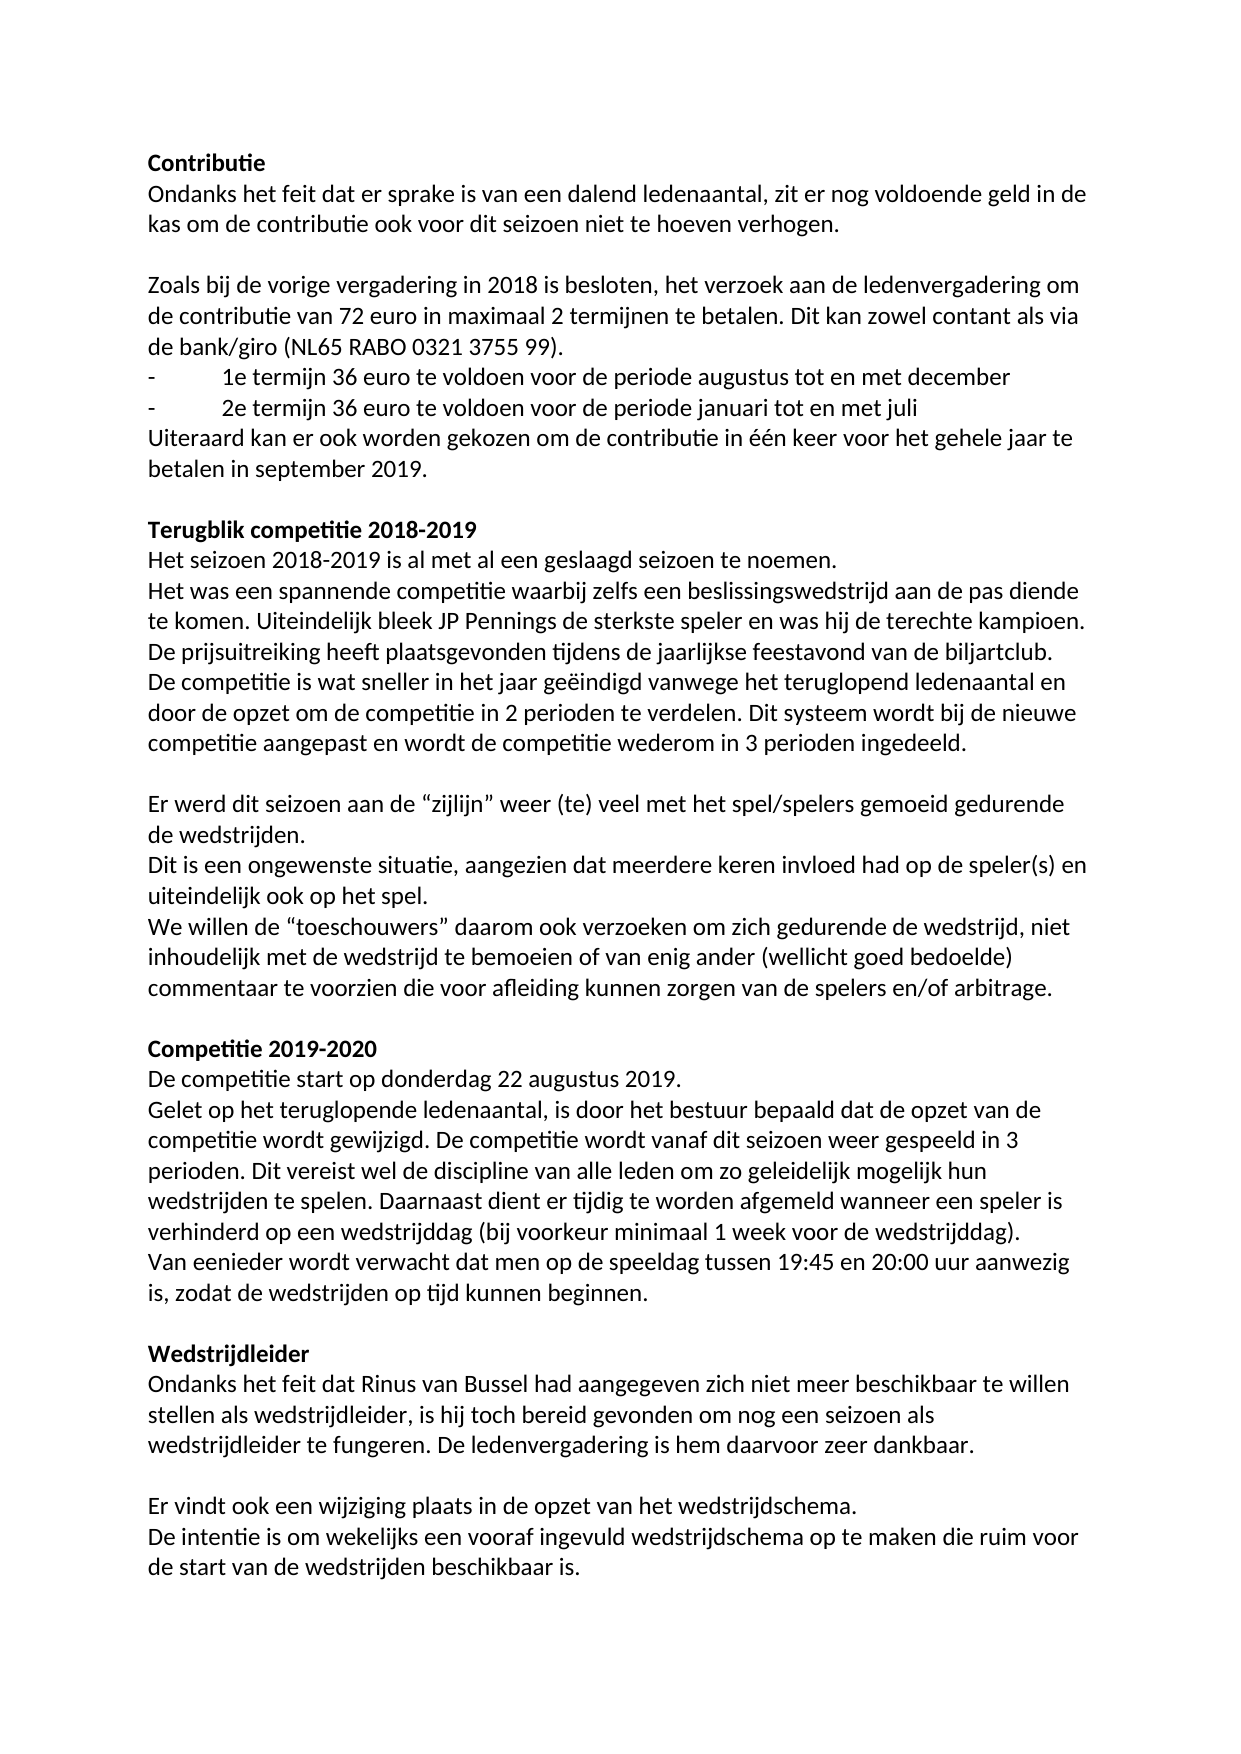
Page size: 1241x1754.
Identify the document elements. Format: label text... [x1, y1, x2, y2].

text Uiteraard kan er ook worden gekozen om de contributie in één keer voor het gehele jaar te betalen in september 2019. [148, 422, 1093, 483]
text Ondanks het feit dat er sprake is van een dalend ledenaantal, zit er nog voldoende geld in de kas om de contributie ook voor dit seizoen niet te hoeven verhogen. [148, 178, 1093, 239]
text Gelet op het teruglopende ledenaantal, is door het bestuur bepaald dat de opzet van de competitie wordt gewijzigd. De competitie wordt vanaf dit seizoen weer gespeeld in 3 perioden. Dit vereist wel de discipline van alle leden om zo geleidelijk mogelijk hun wedstrijden te spelen. Daarnaast dient er tijdig te worden afgemeld wanneer een speler is verhinderd op een wedstrijddag (bij voorkeur minimaal 1 week voor de wedstrijddag). [148, 1094, 1093, 1246]
text Van eenieder wordt verwacht dat men op de speeldag tussen 19:45 en 20:00 uur aanwezig is, zodat de wedstrijden op tijd kunnen beginnen. [148, 1246, 1093, 1307]
text De prijsuitreiking heeft plaatsgevonden tijdens de jaarlijkse feestavond van de biljartclub. [148, 636, 1093, 666]
text Het was een spannende competitie waarbij zelfs een beslissingswedstrijd aan de pas diende te komen. Uiteindelijk bleek JP Pennings de sterkste speler en was hij de terechte kampioen. [148, 575, 1093, 636]
text Zoals bij de vorige vergadering in 2018 is besloten, het verzoek aan de ledenvergadering om de contributie van 72 euro in maximaal 2 termijnen te betalen. Dit kan zowel contant als via de bank/giro (NL65 RABO 0321 3755 99). [148, 270, 1093, 361]
text De intentie is om wekelijks een vooraf ingevuld wedstrijdschema op te maken die ruim voor de start van de wedstrijden beschikbaar is. [148, 1521, 1093, 1582]
text De competitie start op donderdag 22 augustus 2019. [148, 1063, 1093, 1094]
text Ondanks het feit dat Rinus van Bussel had aangegeven zich niet meer beschikbaar te willen stellen als wedstrijdleider, is hij toch bereid gevonden om nog een seizoen als wedstrijdleider te fungeren. De ledenvergadering is hem daarvoor zeer dankbaar. [148, 1368, 1093, 1460]
text Het seizoen 2018-2019 is al met al een geslaagd seizoen te noemen. [148, 544, 1093, 575]
text Wedstrijdleider [148, 1338, 1093, 1368]
text Competitie 2019-2020 [148, 1033, 1093, 1063]
text Terugblik competitie 2018-2019 [148, 514, 1093, 544]
text De competitie is wat sneller in het jaar geëindigd vanwege het teruglopend ledenaantal en door de opzet om de competitie in 2 perioden te verdelen. Dit systeem wordt bij de nieuwe competitie aangepast en wordt de competitie wederom in 3 perioden ingedeeld. [148, 666, 1093, 758]
text Dit is een ongewenste situatie, aangezien dat meerdere keren invloed had op de speler(s) en uiteindelijk ook op het spel. [148, 849, 1093, 911]
text - 2e termijn 36 euro te voldoen voor de periode januari tot en met juli [148, 392, 1093, 422]
text - 1e termijn 36 euro te voldoen voor de periode augustus tot en met december [148, 361, 1093, 392]
text Contributie [148, 148, 1093, 178]
text Er werd dit seizoen aan de “zijlijn” weer (te) veel met het spel/spelers gemoeid gedurende de wedstrijden. [148, 788, 1093, 849]
text We willen de “toeschouwers” daarom ook verzoeken om zich gedurende de wedstrijd, niet inhoudelijk met de wedstrijd te bemoeien of van enig ander (wellicht goed bedoelde) commentaar te voorzien die voor afleiding kunnen zorgen van de spelers en/of arbitrage. [148, 911, 1093, 1002]
text Er vindt ook een wijziging plaats in de opzet van het wedstrijdschema. [148, 1491, 1093, 1521]
